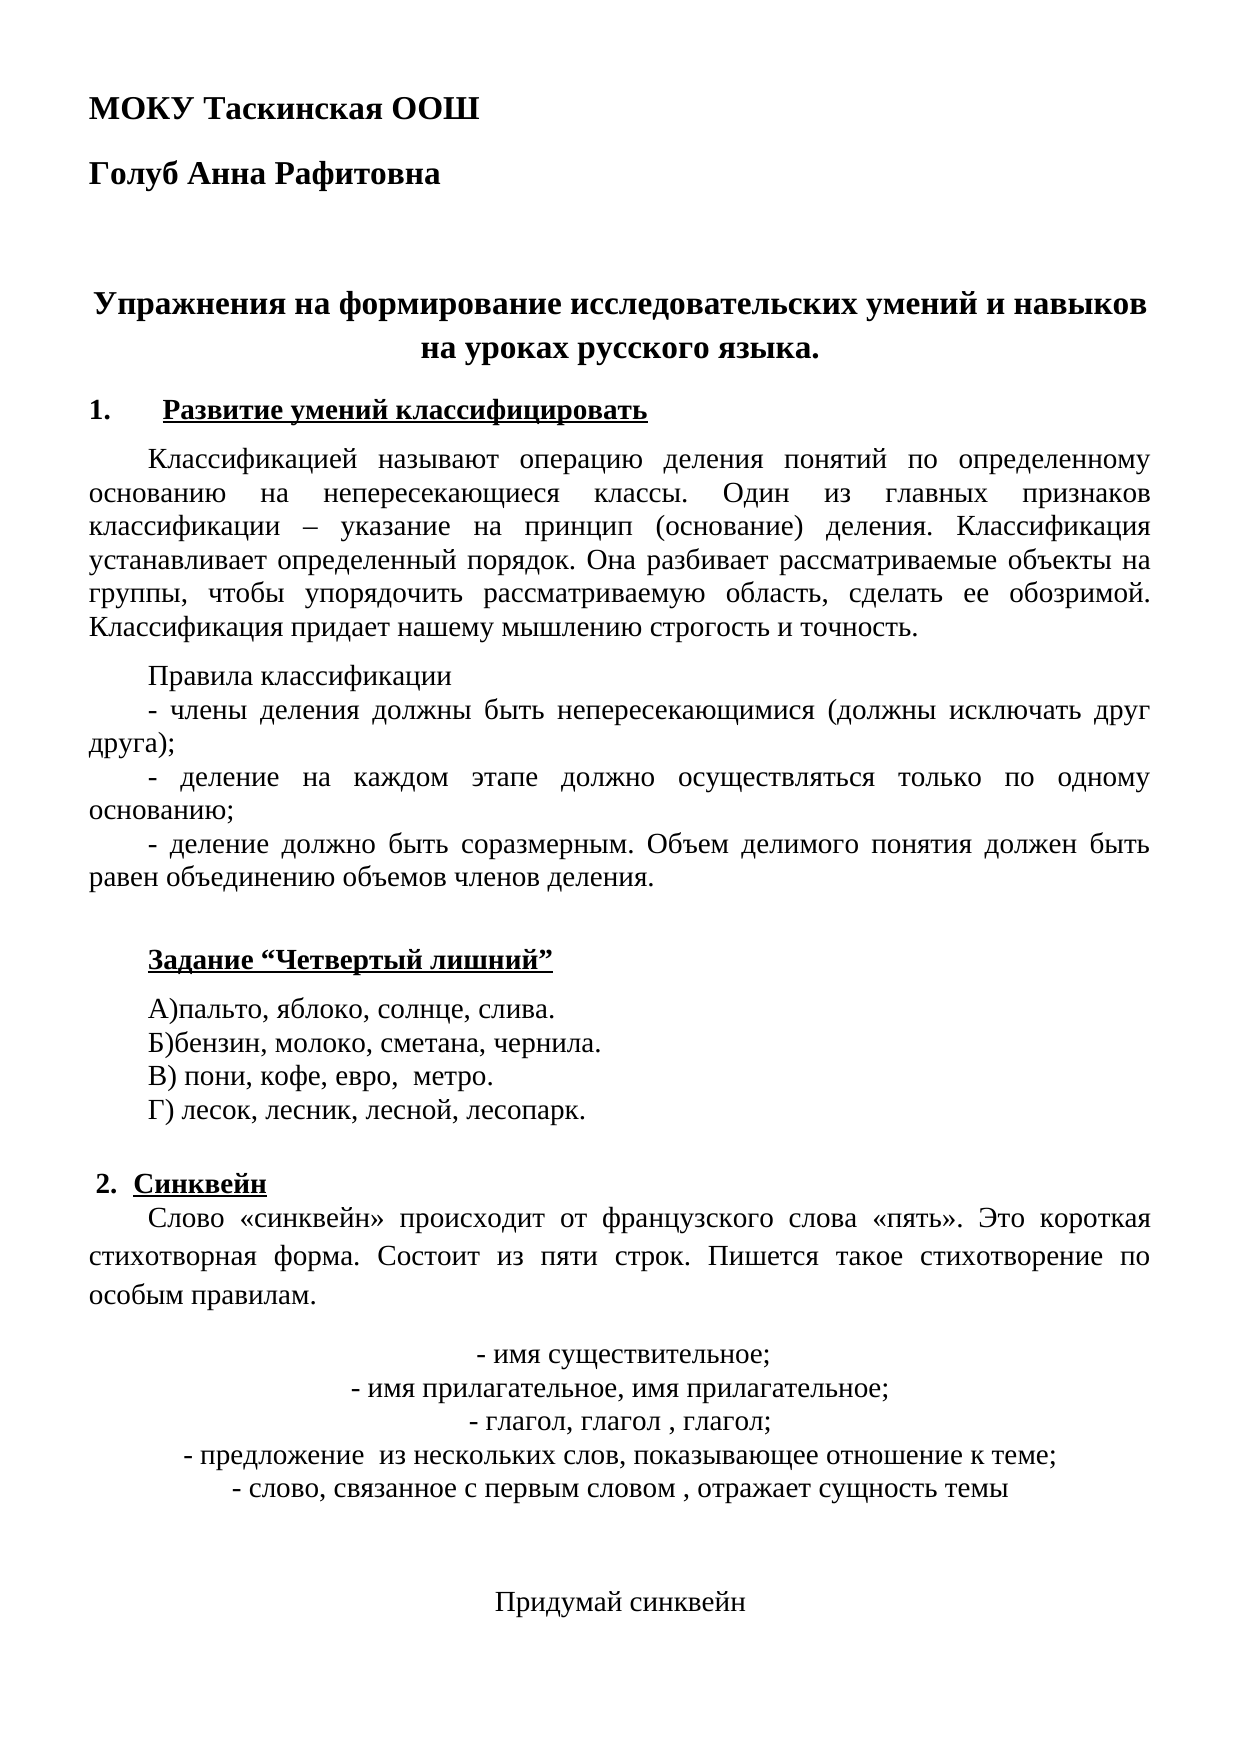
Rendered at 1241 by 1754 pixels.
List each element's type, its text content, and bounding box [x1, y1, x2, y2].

text А)пальто, яблоко, солнце, слива. [89, 991, 1152, 1025]
text В) пони, кофе, евро, метро. [89, 1058, 1152, 1092]
text - члены деления должны быть непересекающимися (должны исключать друг друга); [89, 692, 1152, 759]
text - имя существительное; - имя прилагательное, имя прилагательное; - глагол, глагол , глагол; - предложение из нескольких слов, показывающее отношение к теме; - слово, связанное с первым словом , отражает сущность темы [89, 1336, 1152, 1504]
text Классификацией называют операцию деления понятий по определенному основанию на непересекающиеся классы. Один из главных признаков классификации – указание на принцип (основание) деления. Классификация устанавливает определенный порядок. Она разбивает рассматриваемые объекты на группы, чтобы упорядочить рассматриваемую область, сделать ее обозримой. Классификация придает нашему мышлению строгость и точность. [89, 441, 1152, 643]
text Придумай синквейн [89, 1584, 1152, 1618]
text Задание “Четвертый лишний” [89, 942, 1152, 976]
text Правила классификации [89, 658, 1152, 692]
text МОКУ Таскинская ООШ [89, 89, 1152, 127]
text Голуб Анна Рафитовна [89, 153, 1152, 192]
text Упражнения на формирование исследовательских умений и навыков на уроках русского языка. [89, 283, 1152, 366]
text - деление на каждом этапе должно осуществляться только по одному основанию; [89, 759, 1152, 826]
text Б)бензин, молоко, сметана, чернила. [89, 1025, 1152, 1058]
list Синквейн [89, 1166, 1152, 1200]
text Слово «синквейн» происходит от французского слова «пять». Это короткая стихотворная форма. Состоит из пяти строк. Пишется такое стихотворение по особым правилам. [89, 1200, 1152, 1311]
list Развитие умений классифицировать [89, 392, 1152, 426]
text Г) лесок, лесник, лесной, лесопарк. [89, 1092, 1152, 1126]
text - деление должно быть соразмерным. Объем делимого понятия должен быть равен объединению объемов членов деления. [89, 826, 1152, 893]
